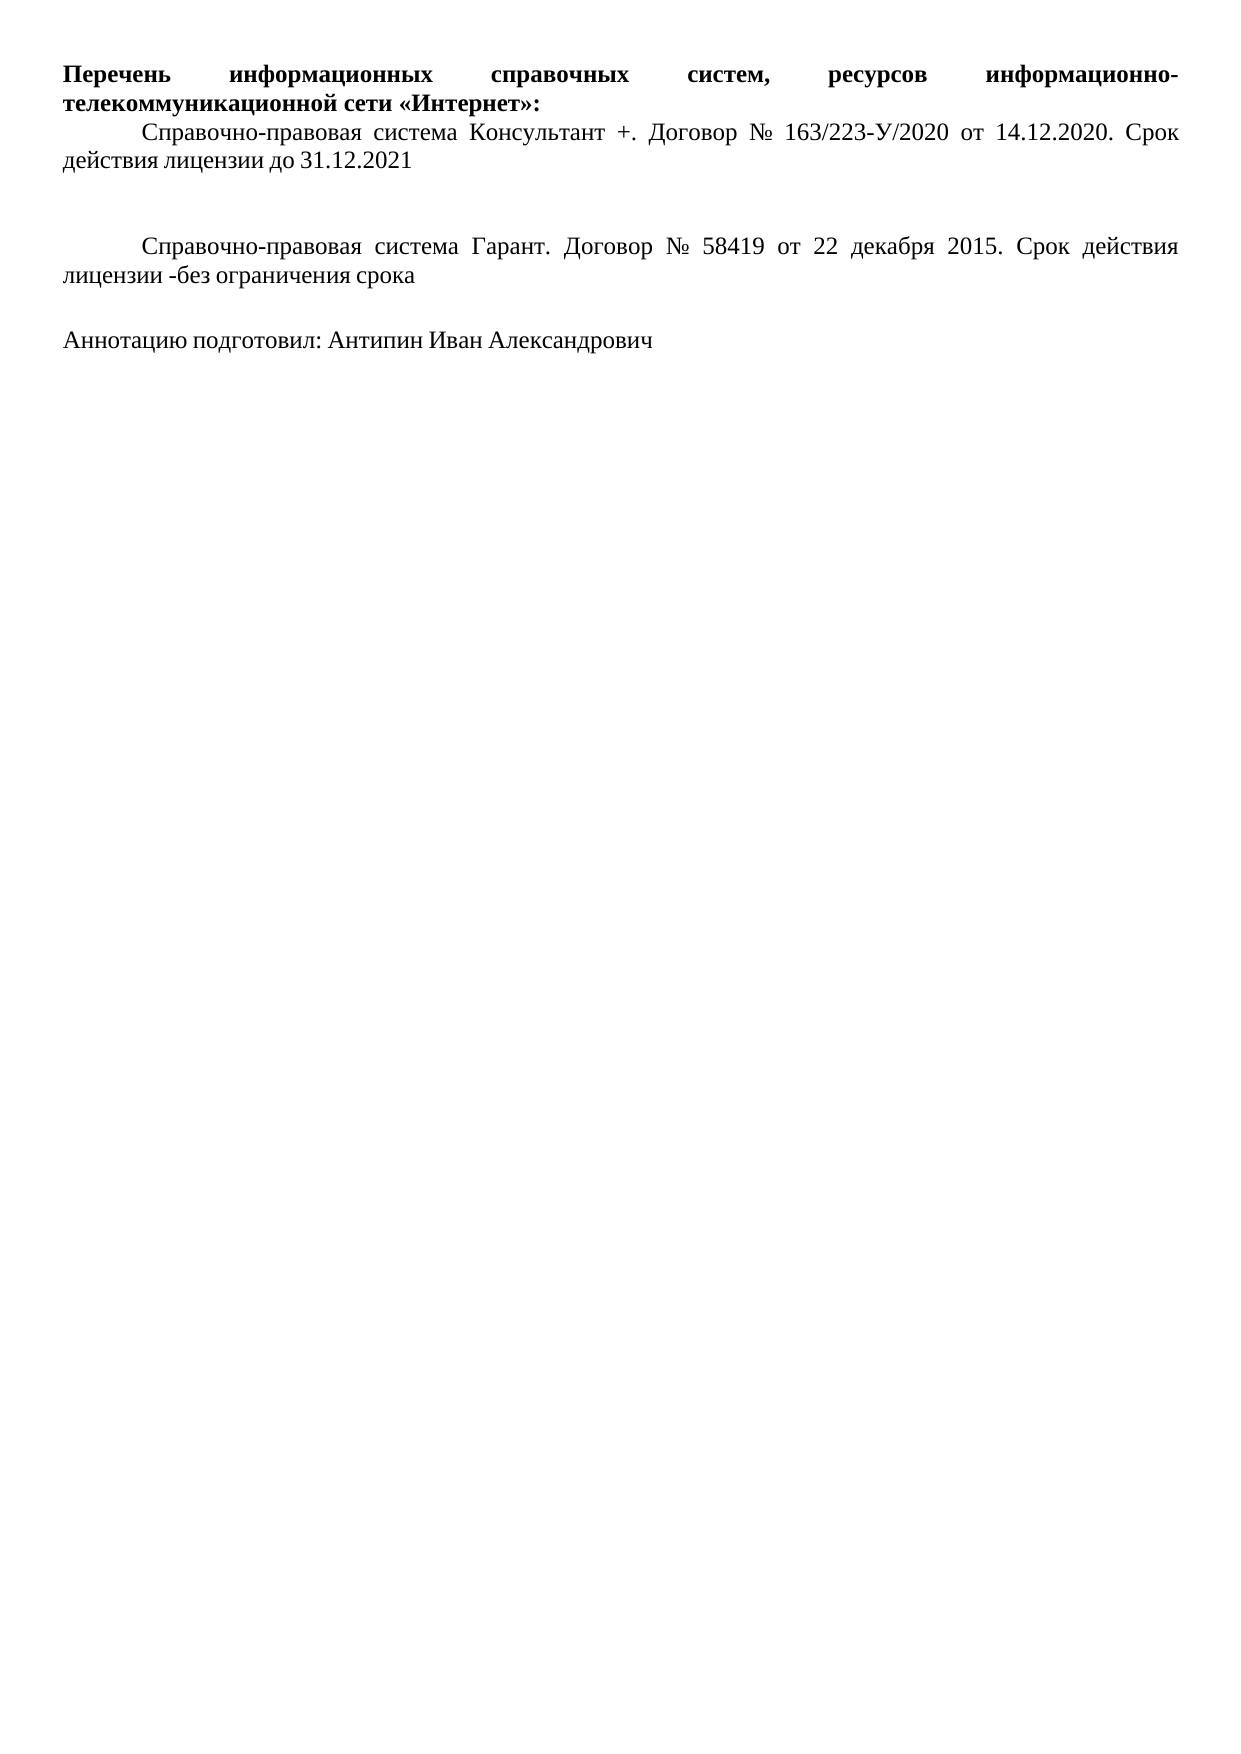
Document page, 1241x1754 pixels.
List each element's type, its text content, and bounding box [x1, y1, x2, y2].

table_cell Справочно-правовая система Гарант. Договор № 58419 от 22 декабря 2015. Срок действия лицензии -без ограничения срока [59, 231, 1183, 317]
table_cell Справочно-правовая система Консультант +. Договор № 163/223-У/2020 от 14.12.2020. Срок действия лицензии до 31.12.2021 [59, 117, 1183, 231]
table_cell Аннотацию подготовил: Антипин Иван Александрович [59, 317, 1183, 361]
table_header Перечень информационных справочных систем, ресурсов информационно- телекоммуникационной сети «Интернет»: [59, 59, 1183, 117]
